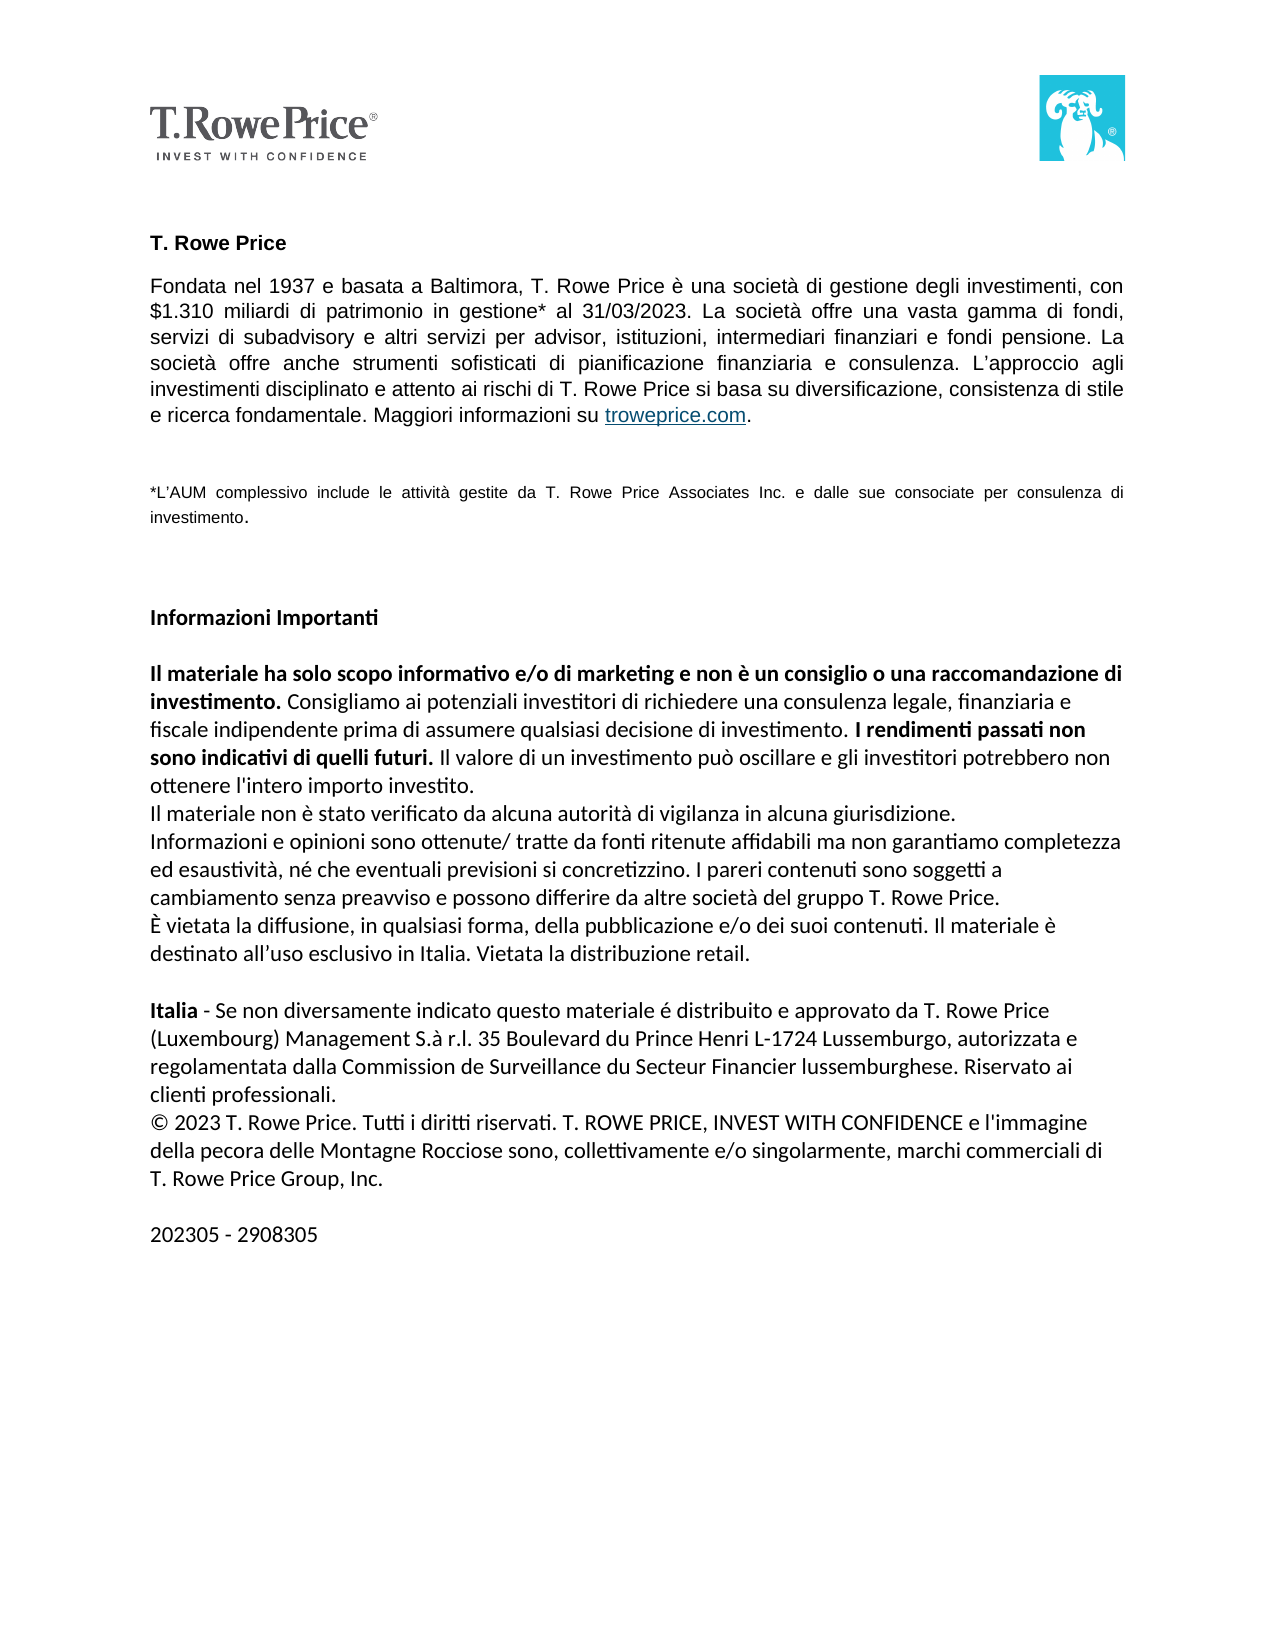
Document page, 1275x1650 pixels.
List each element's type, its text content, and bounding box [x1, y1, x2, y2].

text Italia - Se non diversamente indicato questo materiale é distribuito e approvato da T. Rowe Price (Luxembourg) Management S.à r.l. 35 Boulevard du Prince Henri L-1724 Lussemburgo, autorizzata e regolamentata dalla Commission de Surveillance du Secteur Financier lussemburghese. Riservato ai clienti professionali. [150, 996, 1125, 1108]
text Informazioni e opinioni sono ottenute/ tratte da fonti ritenute affidabili ma non garantiamo completezza ed esaustività, né che eventuali previsioni si concretizzino. I pareri contenuti sono soggetti a cambiamento senza preavviso e possono differire da altre società del gruppo T. Rowe Price. [150, 827, 1125, 911]
text È vietata la diffusione, in qualsiasi forma, della pubblicazione e/o dei suoi contenuti. Il materiale è destinato all’uso esclusivo in Italia. Vietata la distribuzione retail. [150, 911, 1125, 967]
text Informazioni Importanti [150, 603, 1125, 631]
text T. Rowe Price [150, 231, 1125, 255]
text Il materiale ha solo scopo informativo e/o di marketing e non è un consiglio o una raccomandazione di investimento. Consigliamo ai potenziali investitori di richiedere una consulenza legale, finanziaria e fiscale indipendente prima di assumere qualsiasi decisione di investimento. I rendimenti passati non sono indicativi di quelli futuri. Il valore di un investimento può oscillare e gli investitori potrebbero non ottenere l'intero importo investito. [150, 659, 1125, 799]
picture [150, 75, 1125, 161]
text Fondata nel 1937 e basata a Baltimora, T. Rowe Price è una società di gestione degli investimenti, con $1.310 miliardi di patrimonio in gestione* al 31/03/2023. La società offre una vasta gamma di fondi, servizi di subadvisory e altri servizi per advisor, istituzioni, intermediari finanziari e fondi pensione. La società offre anche strumenti sofisticati di pianificazione finanziaria e consulenza. L’approccio agli investimenti disciplinato e attento ai rischi di T. Rowe Price si basa su diversificazione, consistenza di stile e ricerca fondamentale. Maggiori informazioni su troweprice.com. [150, 273, 1125, 427]
text Il materiale non è stato verificato da alcuna autorità di vigilanza in alcuna giurisdizione. [150, 799, 1125, 827]
text 202305 - 2908305 [150, 1220, 1125, 1248]
text *L’AUM complessivo include le attività gestite da T. Rowe Price Associates Inc. e dalle sue consociate per consulenza di investimento. [150, 482, 1125, 527]
text © 2023 T. Rowe Price. Tutti i diritti riservati. T. ROWE PRICE, INVEST WITH CONFIDENCE e l'immagine della pecora delle Montagne Rocciose sono, collettivamente e/o singolarmente, marchi commerciali di T. Rowe Price Group, Inc. [150, 1108, 1125, 1192]
